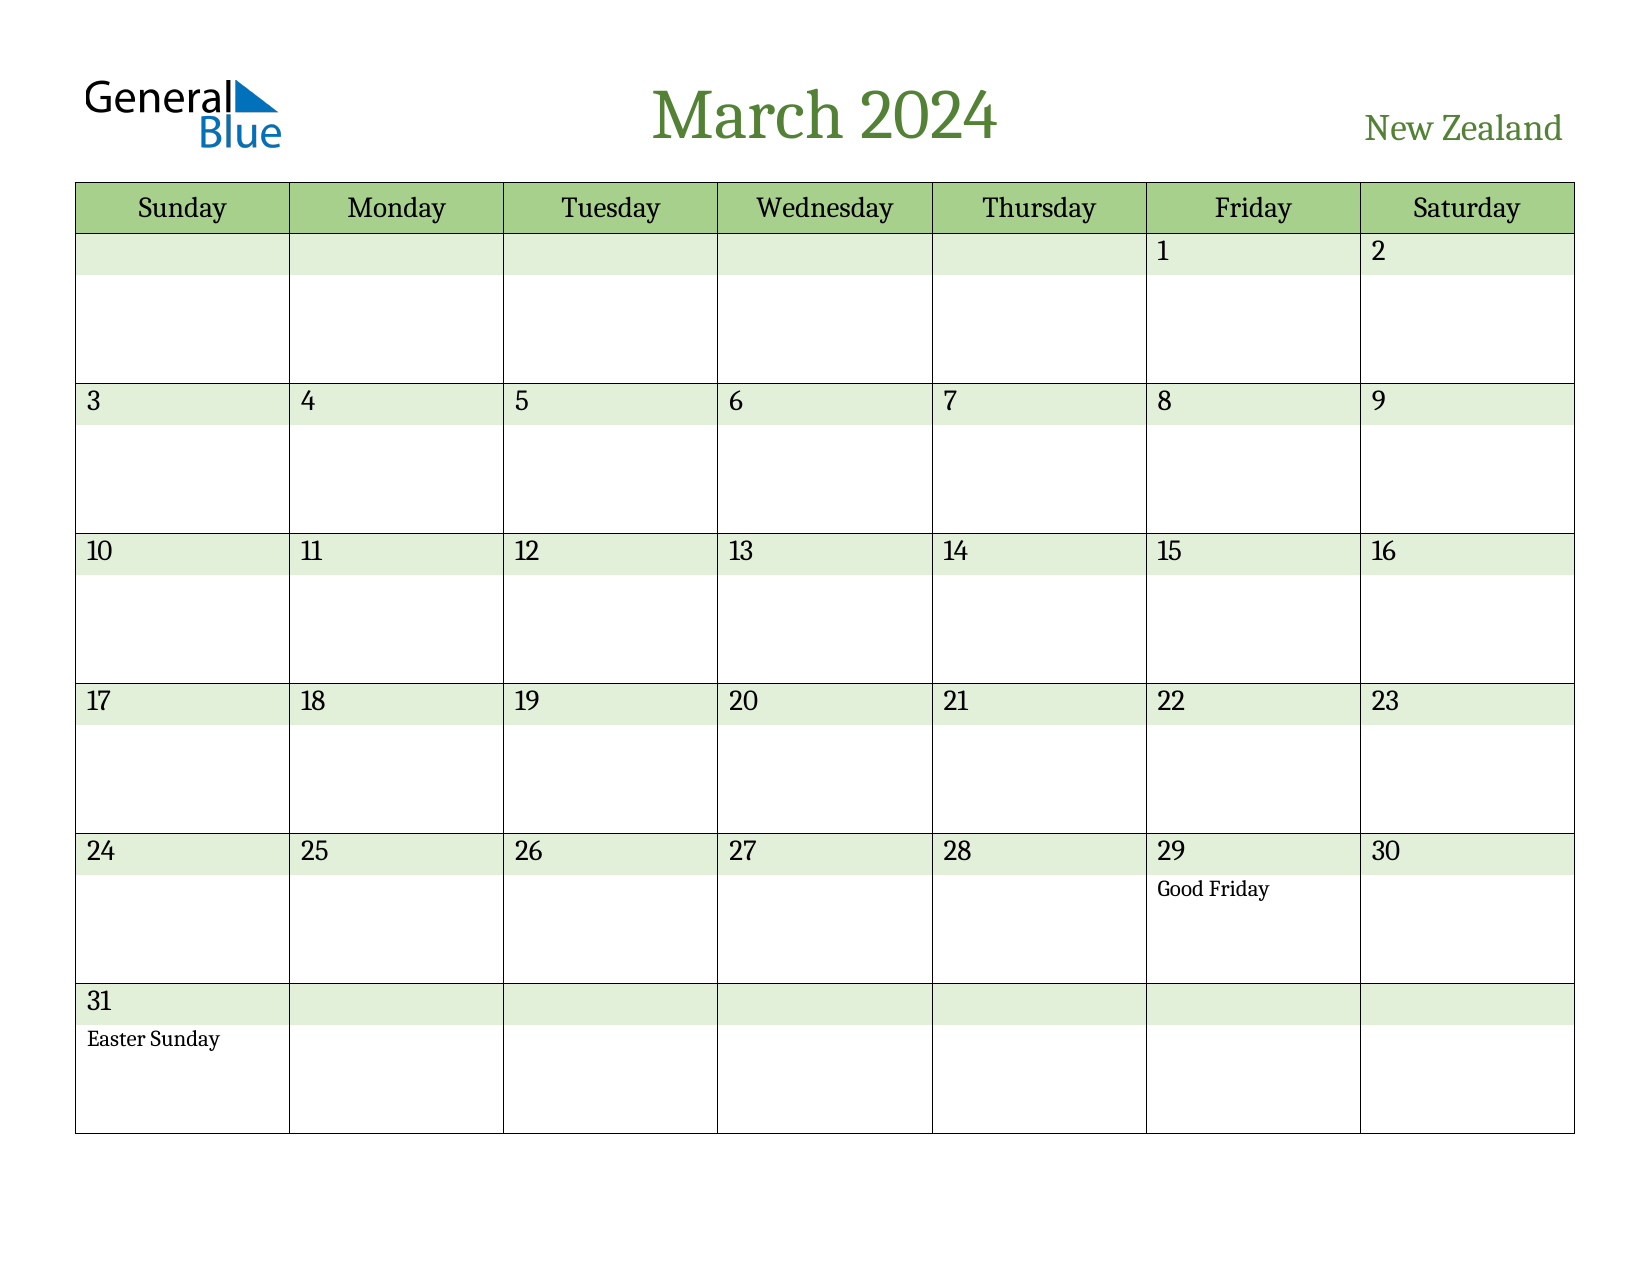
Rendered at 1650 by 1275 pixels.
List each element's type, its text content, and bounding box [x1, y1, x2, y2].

table_cell [76, 575, 289, 683]
table_cell [933, 875, 1146, 983]
table_cell [1147, 725, 1360, 833]
table_cell Wednesday [718, 183, 932, 233]
table_cell Thursday [933, 183, 1146, 233]
table_cell 11 [290, 534, 503, 575]
table_cell [1147, 575, 1360, 683]
table_cell 15 [1147, 534, 1360, 575]
table_cell [290, 875, 503, 983]
table_cell [718, 425, 932, 533]
table_header [76, 75, 503, 182]
table_cell [933, 984, 1146, 1025]
table_cell 20 [718, 684, 932, 725]
table_cell 28 [933, 834, 1146, 875]
table_cell [718, 875, 932, 983]
table_cell [504, 425, 717, 533]
table_cell 13 [718, 534, 932, 575]
table_cell [290, 425, 503, 533]
table_cell 4 [290, 384, 503, 425]
table_cell Easter Sunday [76, 1025, 289, 1133]
table_cell [504, 984, 717, 1025]
table_cell [1147, 425, 1360, 533]
table_cell [290, 1025, 503, 1133]
table_cell 30 [1361, 834, 1574, 875]
table_cell [504, 875, 717, 983]
table_cell [933, 1025, 1146, 1133]
table_cell [718, 575, 932, 683]
table_cell Good Friday [1147, 875, 1360, 983]
table_cell [718, 984, 932, 1025]
table_header March 2024 [504, 75, 1146, 182]
table_cell [933, 234, 1146, 275]
table_cell [1147, 1025, 1360, 1133]
table_cell [718, 1025, 932, 1133]
table_cell 14 [933, 534, 1146, 575]
table_cell 6 [718, 384, 932, 425]
table_cell [1361, 875, 1574, 983]
table_cell [1147, 984, 1360, 1025]
table_cell 26 [504, 834, 717, 875]
table_cell 27 [718, 834, 932, 875]
table_cell [290, 275, 503, 383]
table_cell [718, 234, 932, 275]
table_cell [1361, 575, 1574, 683]
table_cell [1147, 275, 1360, 383]
table_cell [1361, 984, 1574, 1025]
table_cell [933, 575, 1146, 683]
table_cell [718, 275, 932, 383]
table_cell [933, 725, 1146, 833]
table_cell Monday [290, 183, 503, 233]
table_cell [1361, 425, 1574, 533]
table_cell 16 [1361, 534, 1574, 575]
table_cell [76, 425, 289, 533]
table_cell Tuesday [504, 183, 717, 233]
table_cell [76, 725, 289, 833]
picture [86, 80, 281, 148]
table_cell [76, 875, 289, 983]
table_header New Zealand [1146, 75, 1574, 182]
table_cell [76, 234, 289, 275]
table_cell 1 [1147, 234, 1360, 275]
table_cell 9 [1361, 384, 1574, 425]
table_cell 2 [1361, 234, 1574, 275]
table_cell [933, 425, 1146, 533]
table_cell [504, 275, 717, 383]
table_cell [504, 725, 717, 833]
table_cell [290, 725, 503, 833]
table_cell [504, 1025, 717, 1133]
table_cell [290, 575, 503, 683]
table_cell 22 [1147, 684, 1360, 725]
table_cell 3 [76, 384, 289, 425]
table_cell 21 [933, 684, 1146, 725]
table_cell 18 [290, 684, 503, 725]
table_cell [290, 234, 503, 275]
table_cell [504, 234, 717, 275]
table_cell [933, 275, 1146, 383]
table_cell 24 [76, 834, 289, 875]
table_cell [290, 984, 503, 1025]
table_cell [1361, 275, 1574, 383]
table_cell [1361, 725, 1574, 833]
table_cell 10 [76, 534, 289, 575]
table_cell 7 [933, 384, 1146, 425]
table_cell [76, 275, 289, 383]
table_cell Sunday [76, 183, 289, 233]
table_cell [718, 725, 932, 833]
table_cell 19 [504, 684, 717, 725]
table_cell Friday [1147, 183, 1360, 233]
table_cell 31 [76, 984, 289, 1025]
table_cell 12 [504, 534, 717, 575]
table_cell Saturday [1361, 183, 1574, 233]
table_cell [1361, 1025, 1574, 1133]
table_cell [504, 575, 717, 683]
table_cell 17 [76, 684, 289, 725]
table_cell 8 [1147, 384, 1360, 425]
table_cell 25 [290, 834, 503, 875]
table_cell 23 [1361, 684, 1574, 725]
table_cell 29 [1147, 834, 1360, 875]
table_cell 5 [504, 384, 717, 425]
